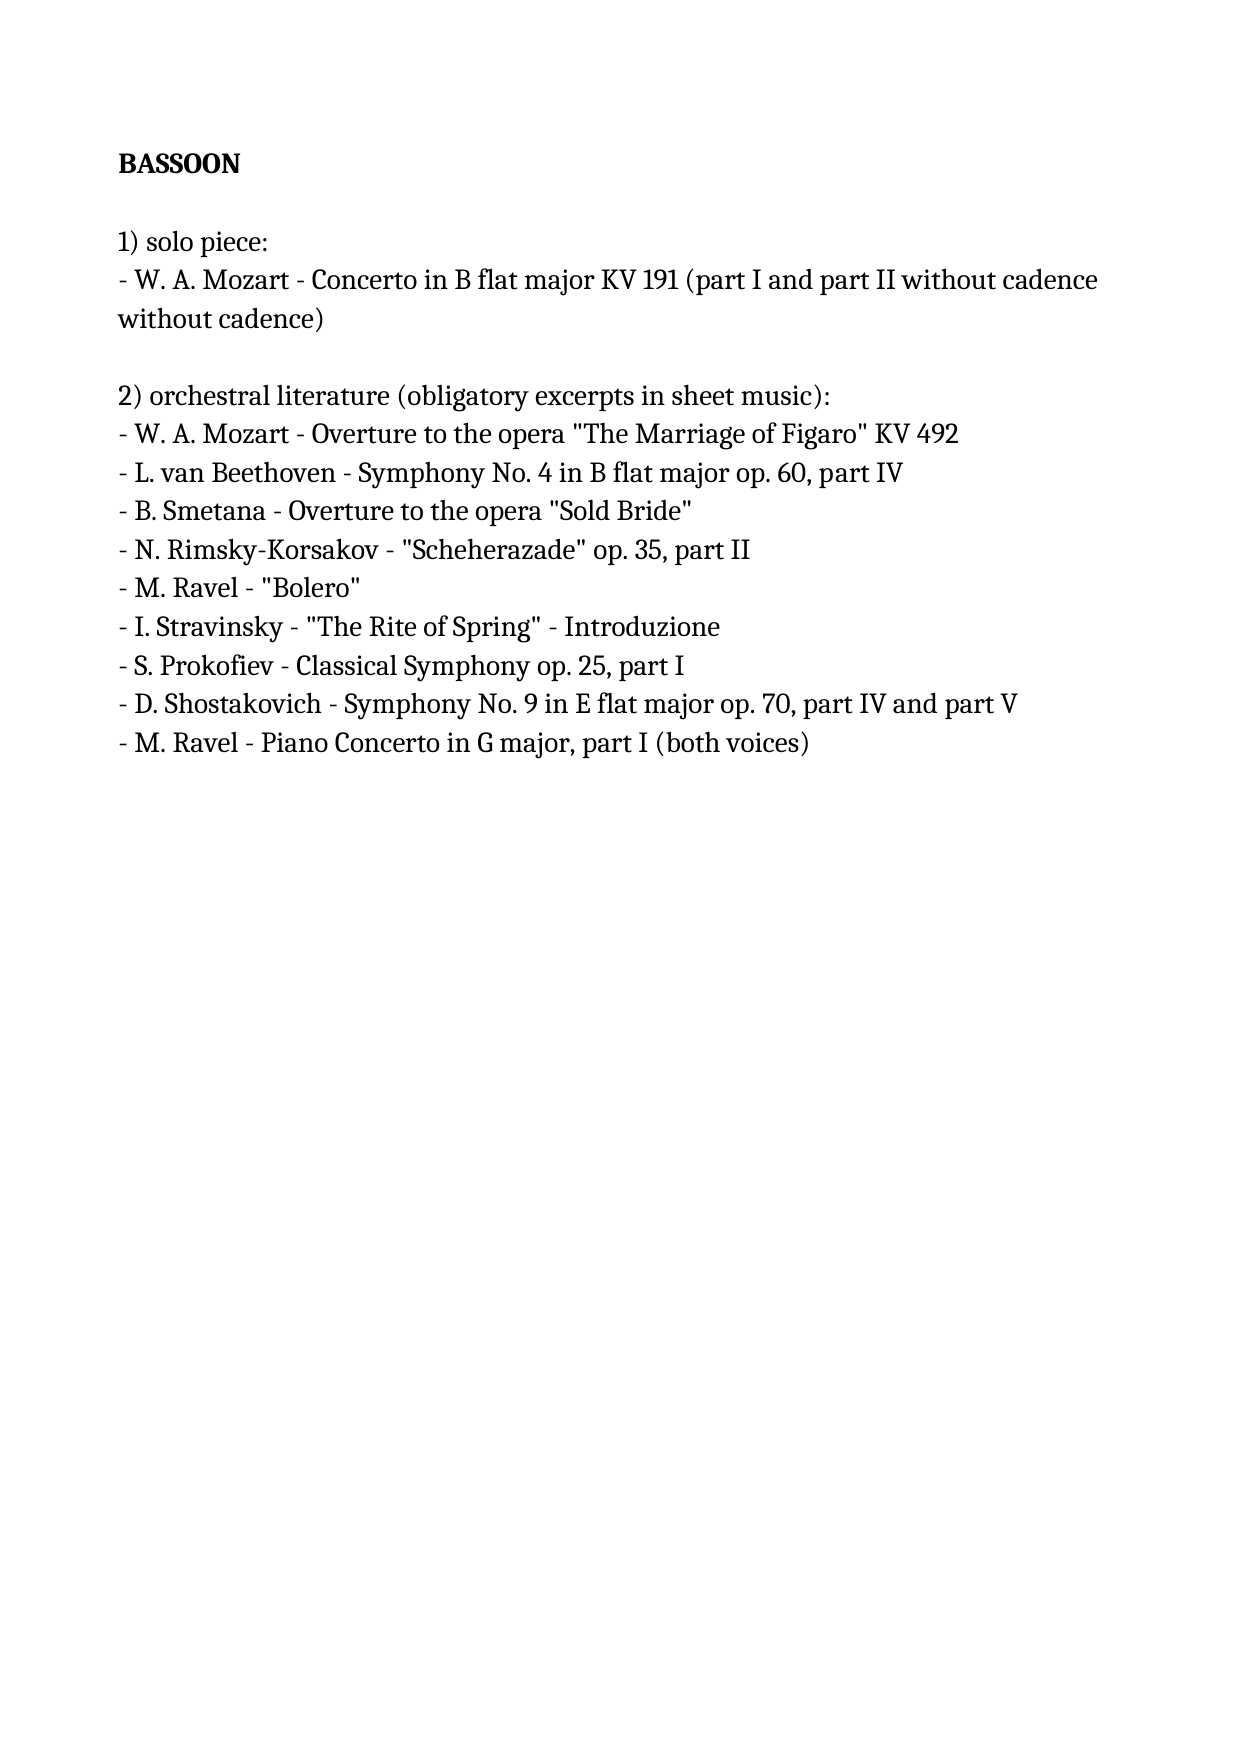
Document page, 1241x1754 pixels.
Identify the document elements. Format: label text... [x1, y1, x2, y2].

text - B. Smetana - Overture to the opera "Sold Bride" [118, 494, 1196, 528]
text BASSOON [118, 148, 1196, 181]
text - W. A. Mozart - Overture to the opera "The Marriage of Figaro" KV 492 [118, 417, 1196, 451]
text - S. Prokofiev - Classical Symphony op. 25, part I [118, 649, 1196, 682]
text - L. van Beethoven - Symphony No. 4 in B flat major op. 60, part IV [118, 456, 1196, 489]
text - M. Ravel - "Bolero" [118, 572, 1196, 605]
text - W. A. Mozart - Concerto in B flat major KV 191 (part I and part II without cadence without cadence) [118, 263, 1196, 335]
text 2) orchestral literature (obligatory excerpts in sheet music): [118, 379, 1196, 412]
text - N. Rimsky-Korsakov - "Scheherazade" op. 35, part II [118, 533, 1196, 567]
text 1) solo piece: [118, 225, 1196, 258]
text - D. Shostakovich - Symphony No. 9 in E flat major op. 70, part IV and part V [118, 687, 1196, 721]
text - M. Ravel - Piano Concerto in G major, part I (both voices) [118, 726, 1196, 759]
text - I. Stravinsky - "The Rite of Spring" - Introduzione [118, 610, 1196, 644]
